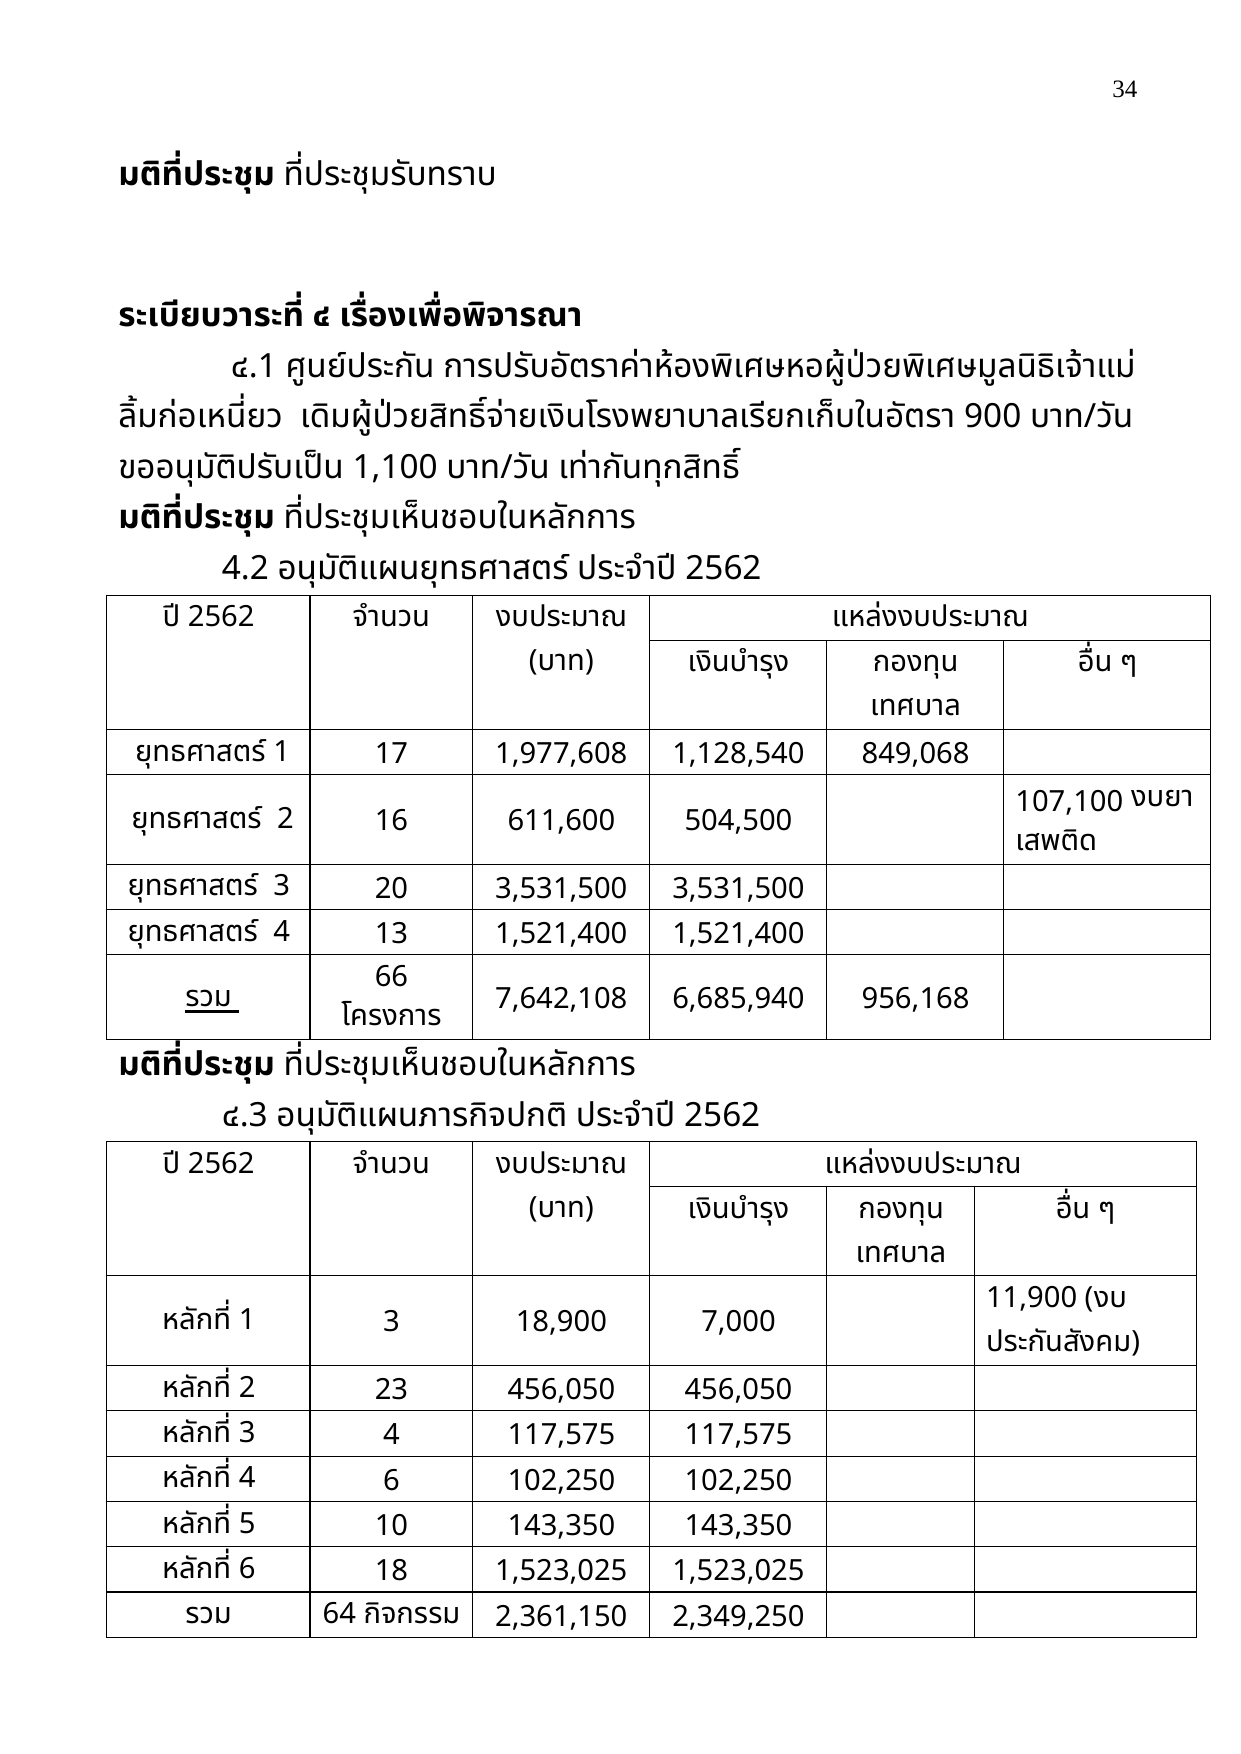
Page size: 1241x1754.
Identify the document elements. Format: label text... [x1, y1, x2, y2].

table_cell 64 กิจกรรม [311, 1593, 472, 1637]
table_cell 20 [311, 865, 472, 909]
table_cell [827, 865, 1003, 909]
table_cell 1,977,608 [473, 730, 649, 774]
table_cell 117,575 [650, 1411, 826, 1456]
table_cell 10 [311, 1502, 472, 1546]
text ๔.1 ศูนย์ประกัน การปรับอัตราค่าห้องพิเศษหอผู้ป่วยพิเศษมูลนิธิเจ้าแม่ลิ้มก่อเหนี่ยว เดิมผู้ป่วยสิทธิ์จ่ายเงินโรงพยาบาลเรียกเก็บในอัตรา 900 บาท/วัน ขออนุมัติปรับเป็น 1,100 บาท/วัน เท่ากันทุกสิทธิ์ [118, 342, 1137, 493]
table_header แหล่งงบประมาณ [650, 1142, 1196, 1186]
table_cell 66 โครงการ [311, 955, 472, 1039]
table_cell รวม [107, 955, 309, 1039]
table_cell 6,685,940 [650, 955, 826, 1039]
table_cell 849,068 [827, 730, 1003, 774]
table_cell หลักที่ 3 [107, 1411, 309, 1456]
table_cell 3,531,500 [473, 865, 649, 909]
table_cell 7,642,108 [473, 955, 649, 1039]
table_cell อื่น ๆ [1004, 641, 1210, 729]
table_cell 11,900 (งบประกันสังคม) [975, 1276, 1196, 1365]
table_cell ยุทธศาสตร์ 1 [107, 730, 309, 774]
table_cell [827, 1457, 974, 1501]
table_cell อื่น ๆ [975, 1187, 1196, 1275]
table_cell รวม [107, 1593, 309, 1637]
table_cell 1,523,025 [650, 1547, 826, 1591]
table_cell [827, 1276, 974, 1365]
table_cell หลักที่ 5 [107, 1502, 309, 1546]
table_cell 6 [311, 1457, 472, 1501]
table_cell 504,500 [650, 775, 826, 863]
table_header จำนวน [311, 596, 472, 729]
table_cell ยุทธศาสตร์ 3 [107, 865, 309, 909]
table_header ปี 2562 [107, 596, 309, 729]
text ระเบียบวาระที่ ๔ เรื่องเพื่อพิจารณา [118, 291, 1137, 342]
table_cell 117,575 [473, 1411, 649, 1456]
table_cell [975, 1547, 1196, 1591]
table_cell [1004, 730, 1210, 774]
table_cell หลักที่ 6 [107, 1547, 309, 1591]
table_cell 18,900 [473, 1276, 649, 1365]
table_cell [1004, 865, 1210, 909]
table_cell [975, 1411, 1196, 1456]
table_cell [975, 1593, 1196, 1637]
table_cell 456,050 [650, 1366, 826, 1410]
table_cell ยุทธศาสตร์ 4 [107, 910, 309, 954]
table_cell 456,050 [473, 1366, 649, 1410]
table_cell [975, 1502, 1196, 1546]
table_cell 7,000 [650, 1276, 826, 1365]
text มติที่ประชุม ที่ประชุมเห็นชอบในหลักการ [118, 493, 1137, 544]
table_cell หลักที่ 4 [107, 1457, 309, 1501]
table_cell เงินบำรุง [650, 1187, 826, 1275]
table_cell [1004, 910, 1210, 954]
table_cell 956,168 [827, 955, 1003, 1039]
table_cell [827, 910, 1003, 954]
table_cell 1,521,400 [650, 910, 826, 954]
table_cell [827, 1593, 974, 1637]
table_cell 2,349,250 [650, 1593, 826, 1637]
table_cell ยุทธศาสตร์ 2 [107, 775, 309, 863]
table_cell 4 [311, 1411, 472, 1456]
table_cell 1,523,025 [473, 1547, 649, 1591]
text มติที่ประชุม ที่ประชุมเห็นชอบในหลักการ [118, 1040, 1137, 1090]
table_header จำนวน [311, 1142, 472, 1275]
table_header งบประมาณ (บาท) [473, 1142, 649, 1275]
table_cell 13 [311, 910, 472, 954]
table_cell 3,531,500 [650, 865, 826, 909]
table_cell 3 [311, 1276, 472, 1365]
table_cell กองทุนเทศบาล [827, 1187, 974, 1275]
table_cell [827, 1547, 974, 1591]
table_cell 143,350 [650, 1502, 826, 1546]
table_cell [827, 1366, 974, 1410]
table_cell [827, 1502, 974, 1546]
table_cell หลักที่ 2 [107, 1366, 309, 1410]
table_cell หลักที่ 1 [107, 1276, 309, 1365]
table_cell [975, 1366, 1196, 1410]
table_cell เงินบำรุง [650, 641, 826, 729]
table_cell 143,350 [473, 1502, 649, 1546]
table_cell [827, 775, 1003, 863]
table_cell 1,521,400 [473, 910, 649, 954]
table_header แหล่งงบประมาณ [650, 596, 1210, 640]
text 4.2 อนุมัติแผนยุทธศาสตร์ ประจำปี 2562 [118, 544, 1137, 594]
table_cell 102,250 [650, 1457, 826, 1501]
text ๔.3 อนุมัติแผนภารกิจปกติ ประจำปี 2562 [118, 1090, 1137, 1141]
table_cell 1,128,540 [650, 730, 826, 774]
table_cell 611,600 [473, 775, 649, 863]
table_cell 102,250 [473, 1457, 649, 1501]
table_header งบประมาณ (บาท) [473, 596, 649, 729]
table_cell [1004, 955, 1210, 1039]
table_cell กองทุนเทศบาล [827, 641, 1003, 729]
table_cell 16 [311, 775, 472, 863]
table_cell [827, 1411, 974, 1456]
table_cell 17 [311, 730, 472, 774]
table_cell 18 [311, 1547, 472, 1591]
table_cell 107,100 งบยาเสพติด [1004, 775, 1210, 863]
table_cell [975, 1457, 1196, 1501]
text มติที่ประชุม ที่ประชุมรับทราบ [118, 150, 1137, 200]
table_cell 2,361,150 [473, 1593, 649, 1637]
table_cell 23 [311, 1366, 472, 1410]
table_header ปี 2562 [107, 1142, 309, 1275]
